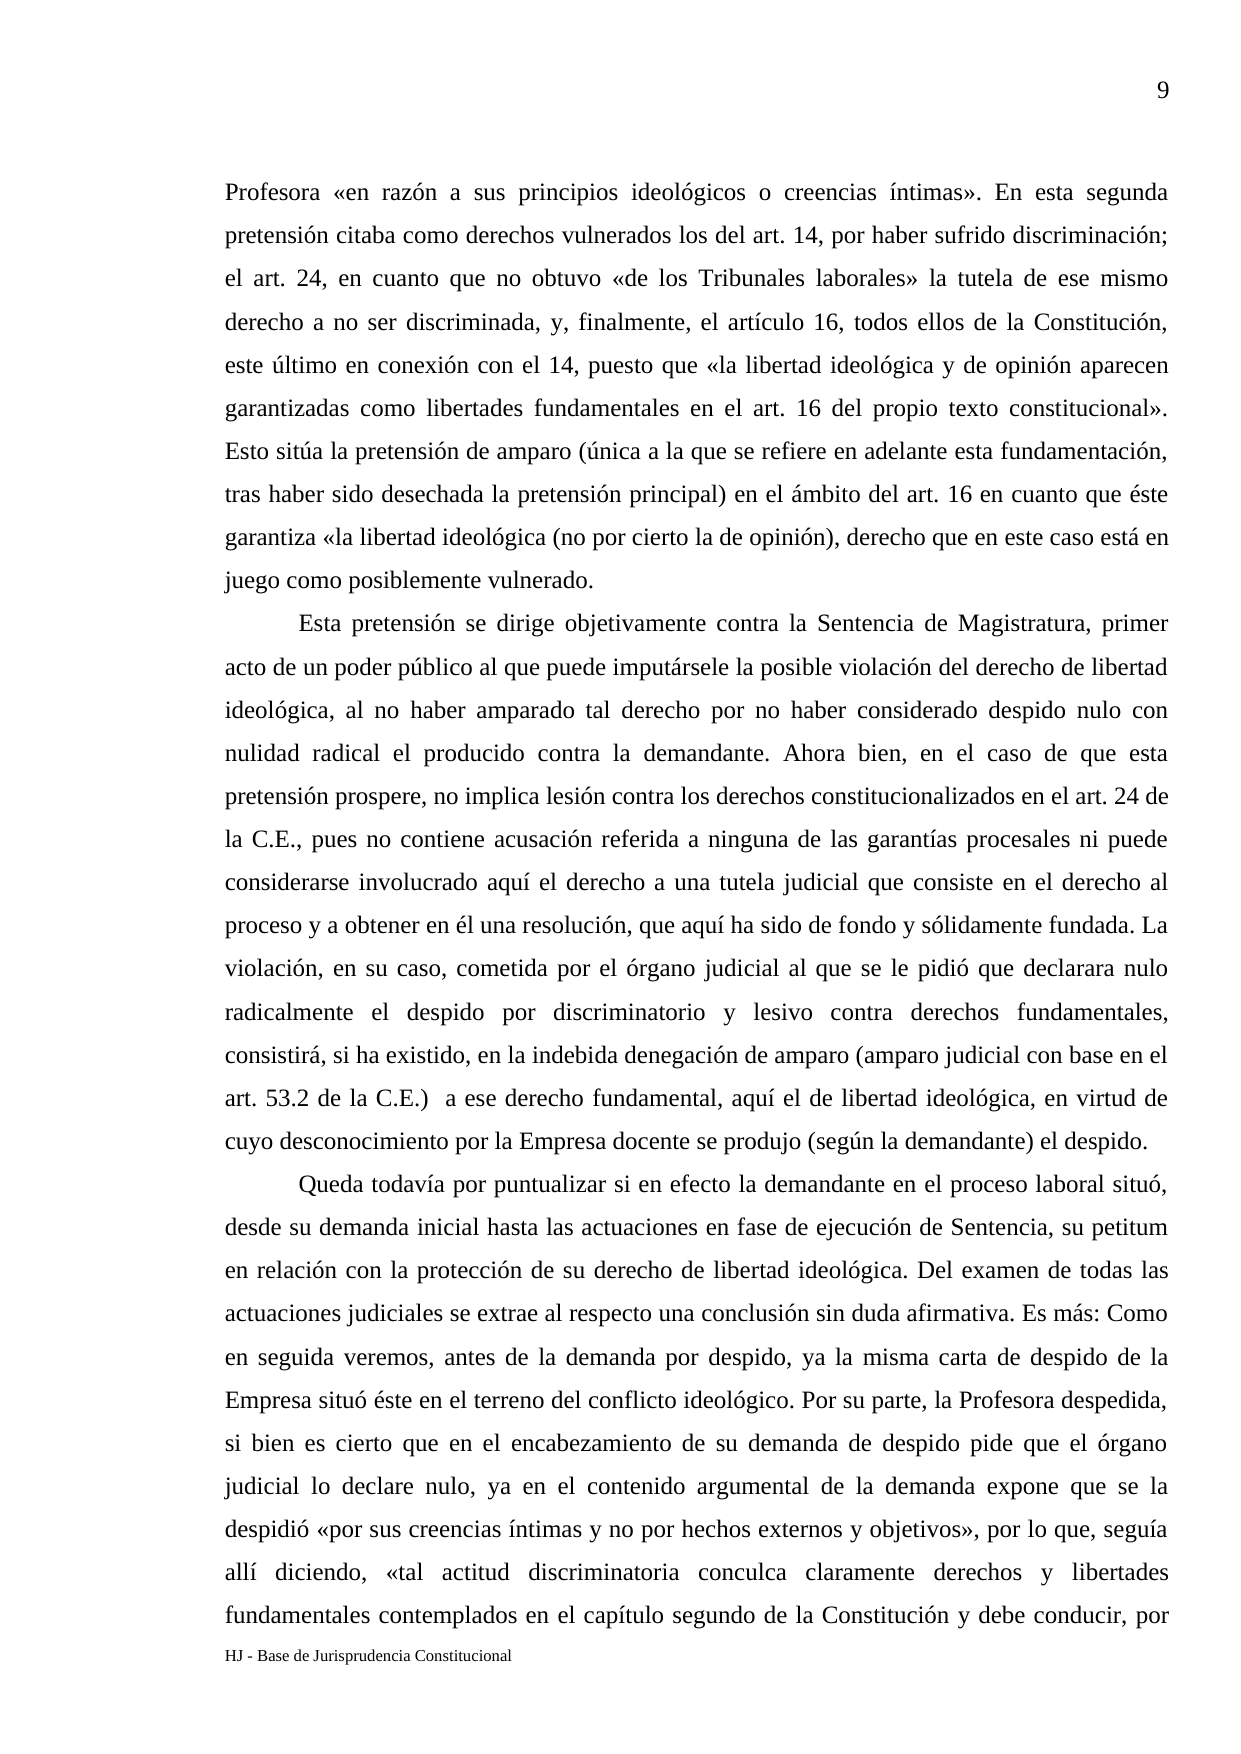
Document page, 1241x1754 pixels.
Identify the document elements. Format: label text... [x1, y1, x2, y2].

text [224, 1169, 1169, 1629]
text Esta pretensión se dirige objetivamente contra la Sentencia de Magistratura, primer acto de un poder público al que puede imputársele la posible violación del derecho de libertad ideológica, al no haber amparado tal derecho por no haber considerado despido nulo con nulidad radical el producido contra la demandante. Ahora bien, en el caso de que esta pretensión prospere, no implica lesión contra los derechos constitucionalizados en el art. 24 de la C.E., pues no contiene acusación referida a ninguna de las garantías procesales ni puede considerarse involucrado aquí el derecho a una tutela judicial que consiste en el derecho al proceso y a obtener en él una resolución, que aquí ha sido de fondo y sólidamente fundada. La violación, en su caso, cometida por el órgano judicial al que se le pidió que declarara nulo radicalmente el despido por discriminatorio y lesivo contra derechos fundamentales, consistirá, si ha existido, en la indebida denegación de amparo (amparo judicial con base en el art. 53.2 de la C.E.) a ese derecho fundamental, aquí el de libertad ideológica, en virtud de cuyo desconocimiento por la Empresa docente se produjo (según la demandante) el despido. [224, 608, 1169, 1155]
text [224, 177, 1169, 594]
